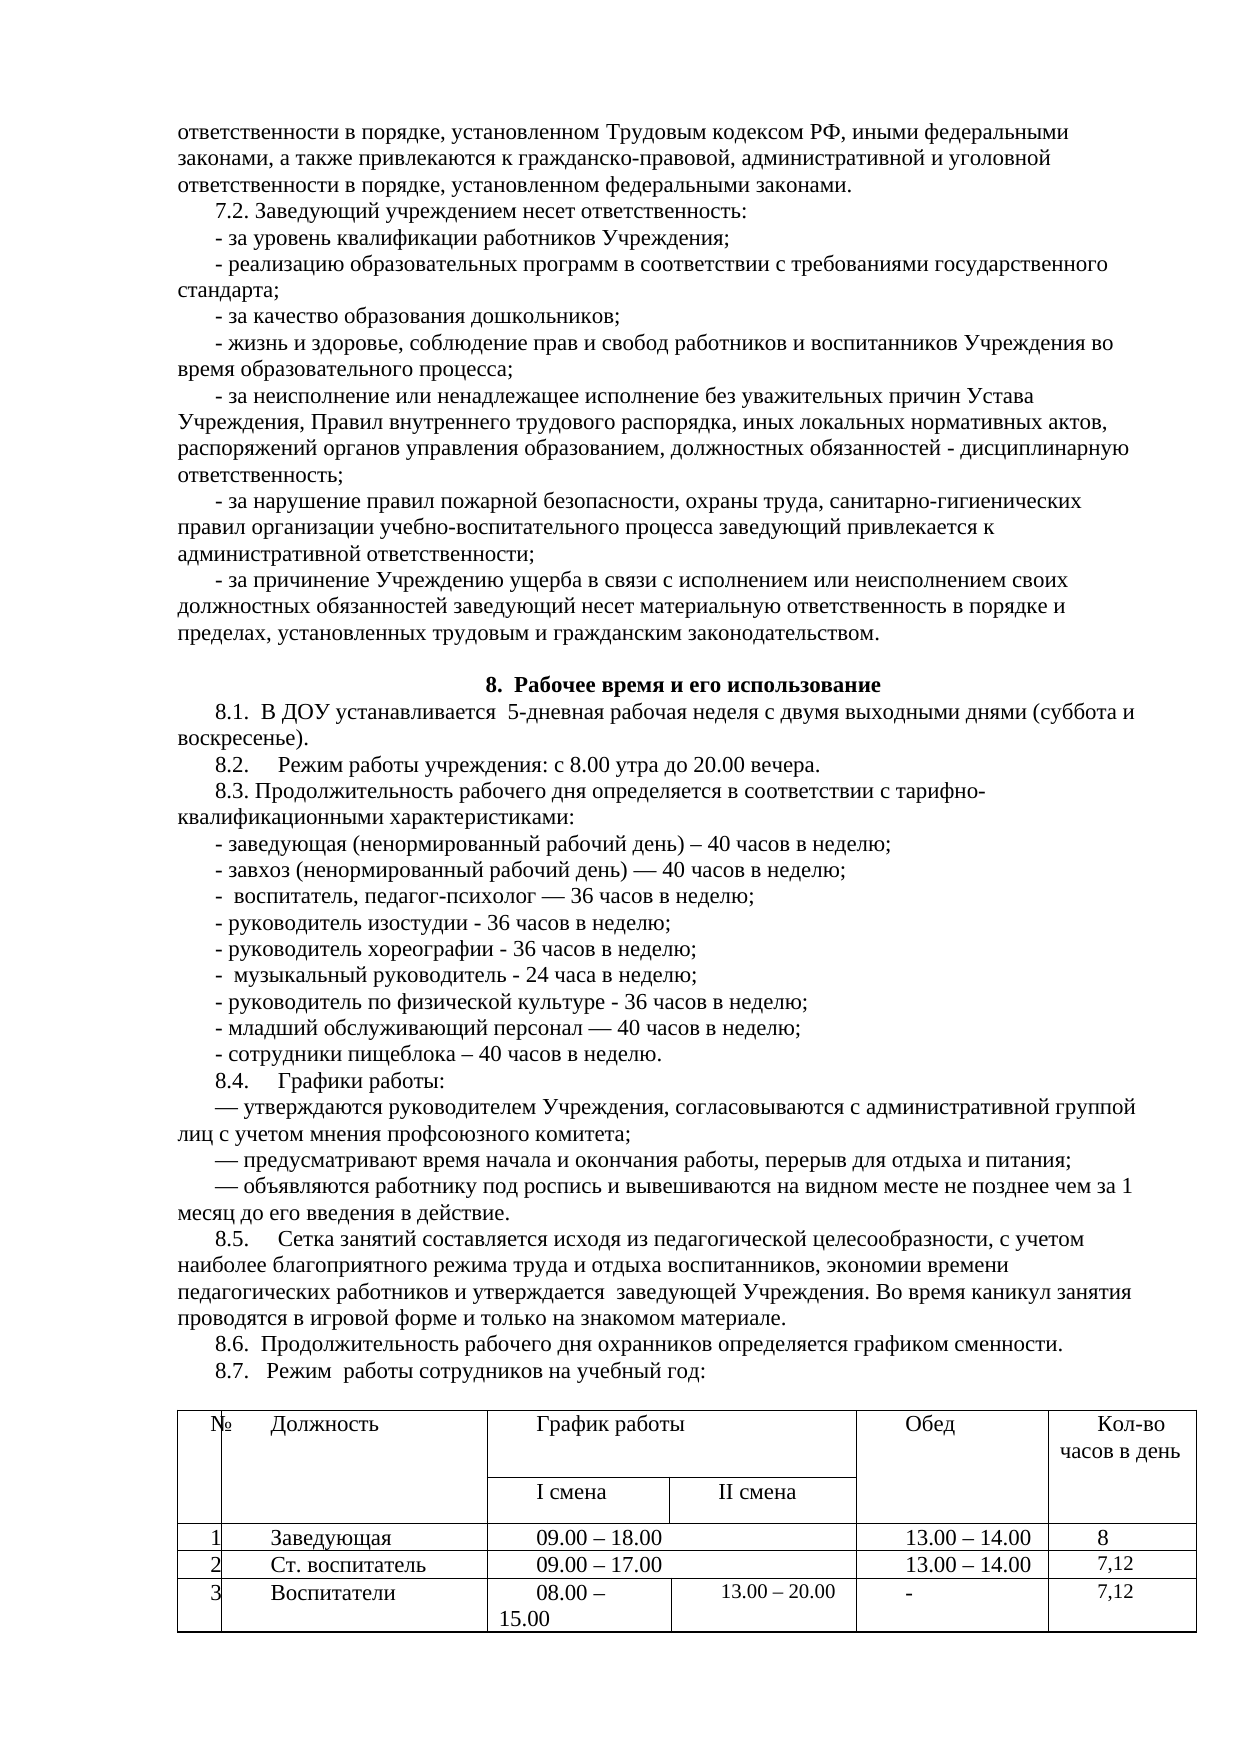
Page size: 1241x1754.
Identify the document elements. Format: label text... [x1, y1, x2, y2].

text - руководитель изостудии - 36 часов в неделю; [177, 909, 1152, 935]
text 8.1. В ДОУ устанавливается 5-дневная рабочая неделя с двумя выходными днями (суббота и воскресенье). [177, 698, 1152, 751]
text 8.5. Сетка занятий составляется исходя из педагогической целесообразности, с учетом наиболее благоприятного режима труда и отдыха воспитанников, экономии времени педагогических работников и утверждается заведующей Учреждения. Во время каникул занятия проводятся в игровой форме и только на знакомом материале. [177, 1225, 1152, 1330]
text - жизнь и здоровье, соблюдение прав и свобод работников и воспитанников Учреждения во время образовательного процесса; [177, 329, 1152, 382]
text 8.4. Графики работы: [177, 1067, 1152, 1093]
text - руководитель по физической культуре - 36 часов в неделю; [177, 988, 1152, 1014]
text - воспитатель, педагог-психолог — 36 часов в неделю; [177, 882, 1152, 909]
table_cell 8 [1049, 1524, 1196, 1550]
text - руководитель хореографии - 36 часов в неделю; [177, 935, 1152, 961]
table_header График работы [488, 1411, 856, 1477]
text - завхоз (ненормированный рабочий день) — 40 часов в неделю; [177, 856, 1152, 882]
table_cell 7,12 [1049, 1579, 1196, 1631]
text - сотрудники пищеблока – 40 часов в неделю. [177, 1041, 1152, 1067]
text 7.2. Заведующий учреждением несет ответственность: [177, 197, 1152, 223]
text - за нарушение правил пожарной безопасности, охраны труда, санитарно-гигиенических правил организации учебно-воспитательного процесса заведующий привлекается к административной ответственности; [177, 487, 1152, 566]
table_cell 13.00 – 20.00 [672, 1579, 856, 1631]
table_header Обед [857, 1411, 1048, 1523]
table_cell - [857, 1579, 1048, 1631]
text — предусматривают время начала и окончания работы, перерыв для отдыха и питания; [177, 1146, 1152, 1172]
table_cell 13.00 – 14.00 [857, 1551, 1048, 1578]
table_cell Воспитатели [222, 1579, 487, 1631]
table_cell 7,12 [1049, 1551, 1196, 1578]
text 8.6. Продолжительность рабочего дня охранников определяется графиком сменности. [177, 1330, 1152, 1357]
text - заведующая (ненормированный рабочий день) – 40 часов в неделю; [177, 830, 1152, 856]
table_cell Ст. воспитатель [222, 1551, 487, 1578]
table_cell 09.00 – 17.00 [488, 1551, 856, 1578]
table_cell 13.00 – 14.00 [857, 1524, 1048, 1550]
text - младший обслуживающий персонал — 40 часов в неделю; [177, 1014, 1152, 1041]
table_cell 2 [178, 1551, 221, 1578]
table_cell 1 [178, 1524, 221, 1550]
table_cell II смена [670, 1478, 856, 1523]
text 8.7. Режим работы сотрудников на учебный год: [177, 1357, 1152, 1383]
text - за уровень квалификации работников Учреждения; [177, 223, 1152, 250]
text — утверждаются руководителем Учреждения, согласовываются с административной группой лиц с учетом мнения профсоюзного комитета; [177, 1093, 1152, 1146]
text - музыкальный руководитель - 24 часа в неделю; [177, 961, 1152, 988]
text - за качество образования дошкольников; [177, 303, 1152, 329]
table_cell 3 [178, 1579, 221, 1631]
text 8.2. Режим работы учреждения: с 8.00 утра до 20.00 вечера. [177, 751, 1152, 777]
table_header Кол-во часов в день [1049, 1411, 1196, 1523]
text - реализацию образовательных программ в соответствии с требованиями государственного стандарта; [177, 250, 1152, 303]
table_header Должность [222, 1411, 487, 1523]
table_cell I смена [488, 1478, 669, 1523]
text - за неисполнение или ненадлежащее исполнение без уважительных причин Устава Учреждения, Правил внутреннего трудового распорядка, иных локальных нормативных актов, распоряжений органов управления образованием, должностных обязанностей - дисциплинарную ответственность; [177, 382, 1152, 487]
table_header № [178, 1411, 221, 1523]
text - за причинение Учреждению ущерба в связи с исполнением или неисполнением своих должностных обязанностей заведующий несет материальную ответственность в порядке и пределах, установленных трудовым и гражданским законодательством. [177, 566, 1152, 645]
text 8. Рабочее время и его использование [177, 672, 1152, 698]
table_cell 09.00 – 18.00 [488, 1524, 856, 1550]
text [177, 118, 1152, 197]
table_cell 08.00 – 15.00 [488, 1579, 671, 1631]
table_cell Заведующая [222, 1524, 487, 1550]
text 8.3. Продолжительность рабочего дня определяется в соответствии с тарифно-квалификационными характеристиками: [177, 777, 1152, 830]
text — объявляются работнику под роспись и вывешиваются на видном месте не позднее чем за 1 месяц до его введения в действие. [177, 1172, 1152, 1225]
